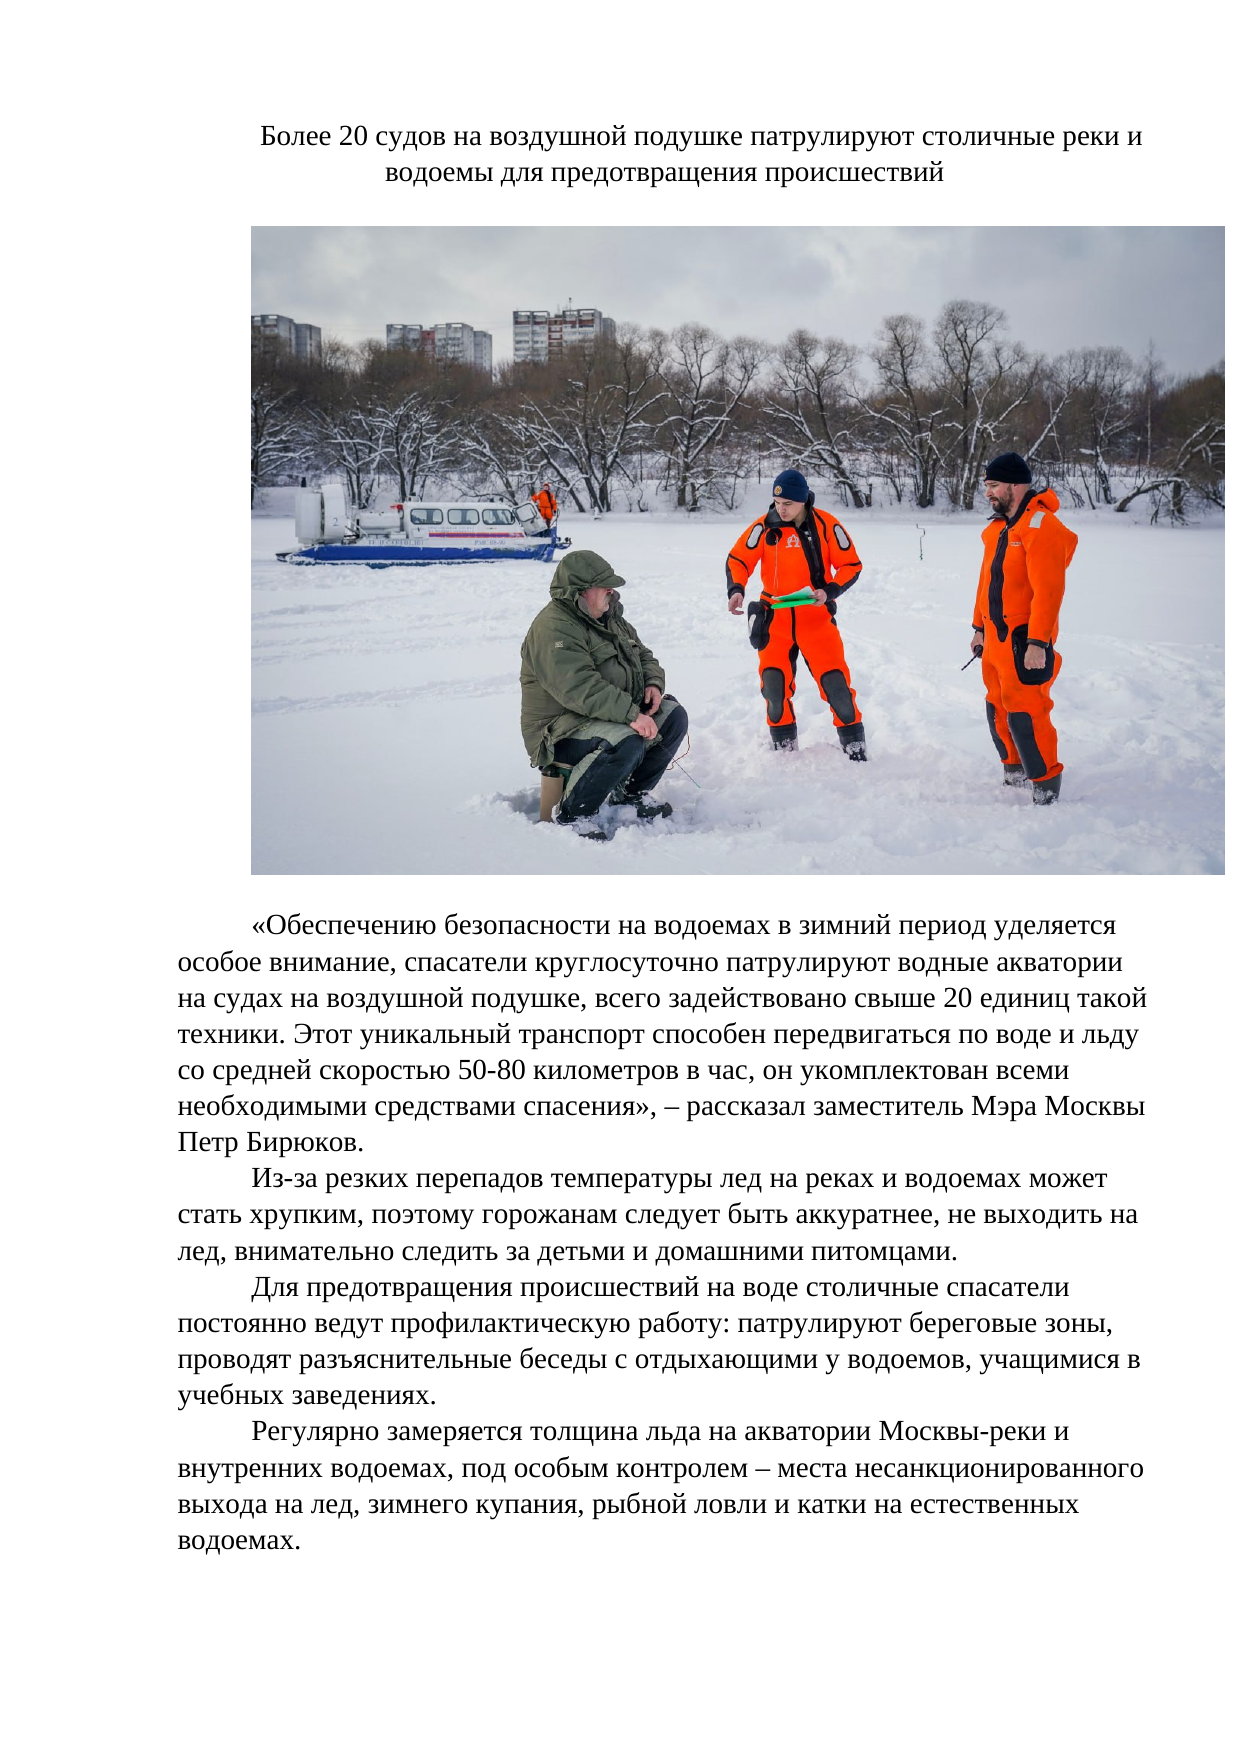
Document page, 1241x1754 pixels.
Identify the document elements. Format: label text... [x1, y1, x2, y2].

text Из-за резких перепадов температуры лед на реках и водоемах может стать хрупким, поэтому горожанам следует быть аккуратнее, не выходить на лед, внимательно следить за детьми и домашними питомцами. [177, 1161, 1152, 1266]
text «Обеспечению безопасности на водоемах в зимний период уделяется особое внимание, спасатели круглосуточно патрулируют водные акватории на судах на воздушной подушке, всего задействовано свыше 20 единиц такой техники. Этот уникальный транспорт способен передвигаться по воде и льду со средней скоростью 50-80 километров в час, он укомплектован всеми необходимыми средствами спасения», – рассказал заместитель Мэра Москвы Петр Бирюков. [177, 907, 1152, 1158]
text Регулярно замеряется толщина льда на акватории Москвы-реки и внутренних водоемах, под особым контролем – места несанкционированного выхода на лед, зимнего купания, рыбной ловли и катки на естественных водоемах. [177, 1413, 1152, 1556]
text Для предотвращения происшествий на воде столичные спасатели постоянно ведут профилактическую работу: патрулируют береговые зоны, проводят разъяснительные беседы с отдыхающими у водоемов, учащимися в учебных заведениях. [177, 1269, 1152, 1411]
text Более 20 судов на воздушной подушке патрулируют столичные реки и водоемы для предотвращения происшествий [177, 118, 1152, 188]
picture [251, 226, 1225, 875]
